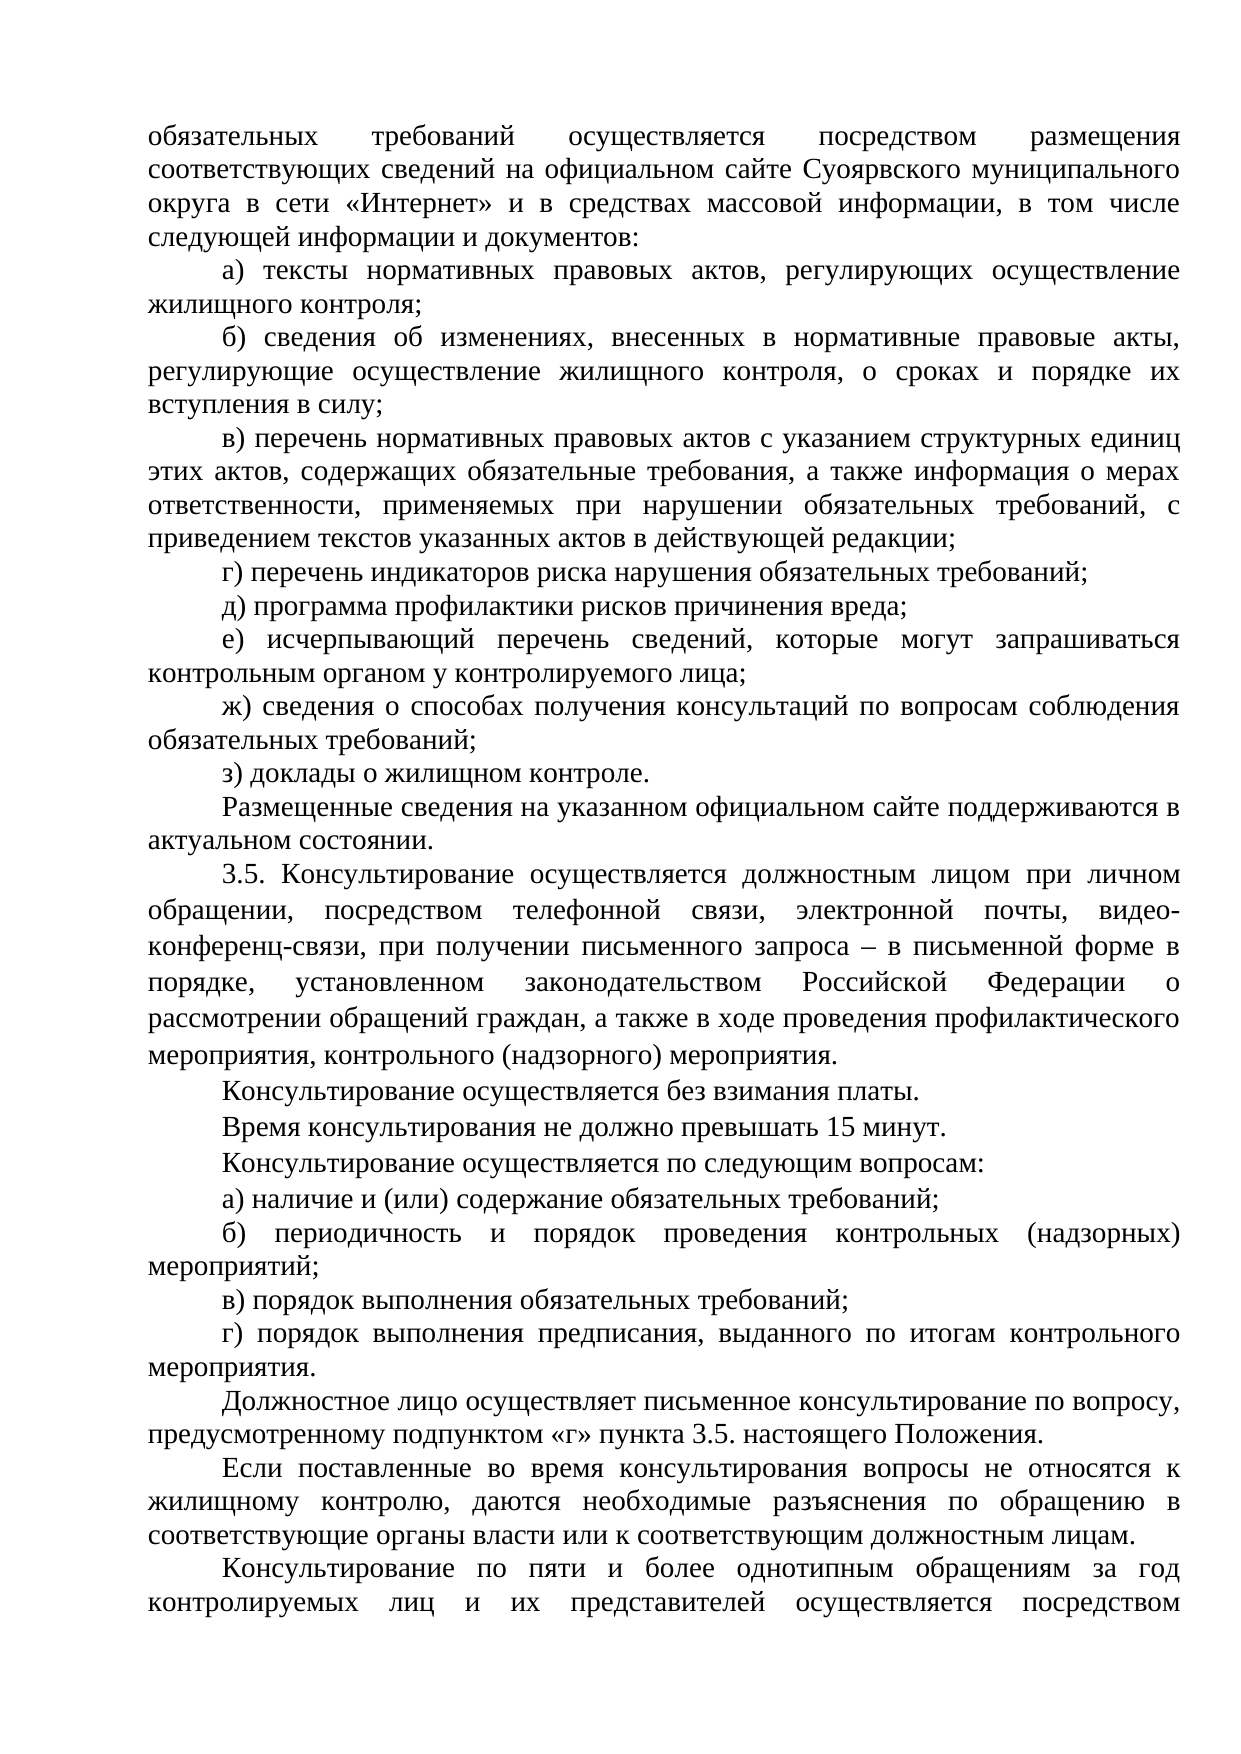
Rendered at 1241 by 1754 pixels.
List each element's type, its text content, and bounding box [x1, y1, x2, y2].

text 3.5. Консультирование осуществляется должностным лицом при личном обращении, посредством телефонной связи, электронной почты, видео-конференц-связи, при получении письменного запроса – в письменной форме в порядке, установленном законодательством Российской Федерации о рассмотрении обращений граждан, а также в ходе проведения профилактического мероприятия, контрольного (надзорного) мероприятия. [148, 856, 1181, 1070]
text е) исчерпывающий перечень сведений, которые могут запрашиваться контрольным органом у контролируемого лица; [148, 621, 1181, 688]
text з) доклады о жилищном контроле. [148, 755, 1181, 789]
text г) перечень индикаторов риска нарушения обязательных требований; [148, 554, 1181, 588]
text Консультирование осуществляется без взимания платы. [148, 1073, 1181, 1106]
text Консультирование осуществляется по следующим вопросам: [148, 1145, 1181, 1179]
text г) порядок выполнения предписания, выданного по итогам контрольного мероприятия. [148, 1316, 1181, 1383]
text Размещенные сведения на указанном официальном сайте поддерживаются в актуальном состоянии. [148, 789, 1181, 856]
text в) порядок выполнения обязательных требований; [148, 1282, 1181, 1316]
text д) программа профилактики рисков причинения вреда; [148, 588, 1181, 621]
text в) перечень нормативных правовых актов с указанием структурных единиц этих актов, содержащих обязательные требования, а также информация о мерах ответственности, применяемых при нарушении обязательных требований, с приведением текстов указанных актов в действующей редакции; [148, 420, 1181, 554]
text ж) сведения о способах получения консультаций по вопросам соблюдения обязательных требований; [148, 688, 1181, 755]
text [148, 1550, 1181, 1617]
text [148, 118, 1181, 252]
text б) периодичность и порядок проведения контрольных (надзорных) мероприятий; [148, 1215, 1181, 1282]
text а) наличие и (или) содержание обязательных требований; [148, 1181, 1181, 1215]
text б) сведения об изменениях, внесенных в нормативные правовые акты, регулирующие осуществление жилищного контроля, о сроках и порядке их вступления в силу; [148, 319, 1181, 420]
text Время консультирования не должно превышать 15 минут. [148, 1109, 1181, 1143]
text а) тексты нормативных правовых актов, регулирующих осуществление жилищного контроля; [148, 252, 1181, 319]
text Должностное лицо осуществляет письменное консультирование по вопросу, предусмотренному подпунктом «г» пункта 3.5. настоящего Положения. [148, 1383, 1181, 1450]
text Если поставленные во время консультирования вопросы не относятся к жилищному контролю, даются необходимые разъяснения по обращению в соответствующие органы власти или к соответствующим должностным лицам. [148, 1450, 1181, 1550]
